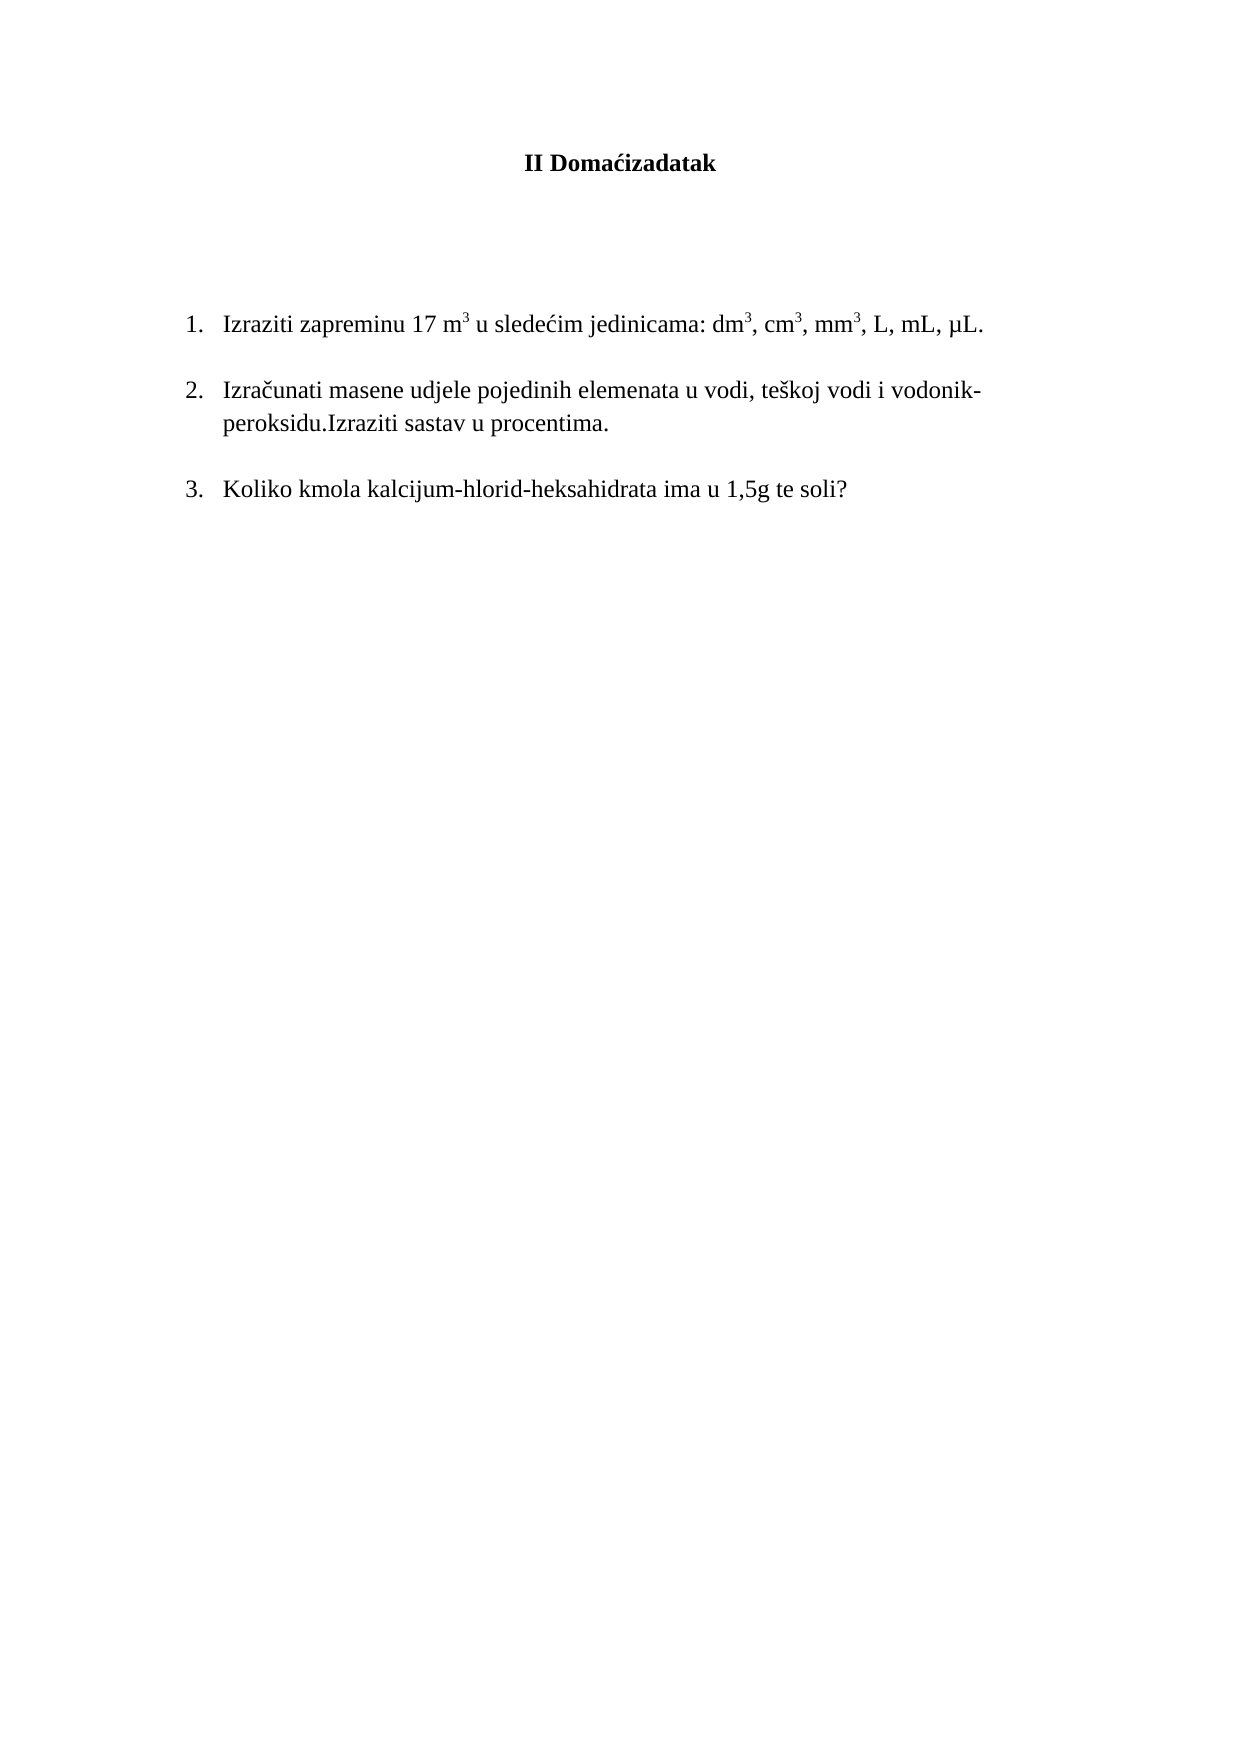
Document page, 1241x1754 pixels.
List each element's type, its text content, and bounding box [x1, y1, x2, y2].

text II Domaćizadatak [148, 148, 1093, 176]
list Izračunati masene udjele pojedinih elemenata u vodi, teškoj vodi i vodonik-peroksidu.Izraziti sastav u procentima. [185, 375, 1093, 437]
list Koliko kmola kalcijum-hlorid-heksahidrata ima u 1,5g te soli? [185, 474, 1093, 503]
list Izraziti zapreminu 17 m3 u sledećim jedinicama: dm3, cm3, mm3, L, mL, µL. [185, 309, 1093, 338]
